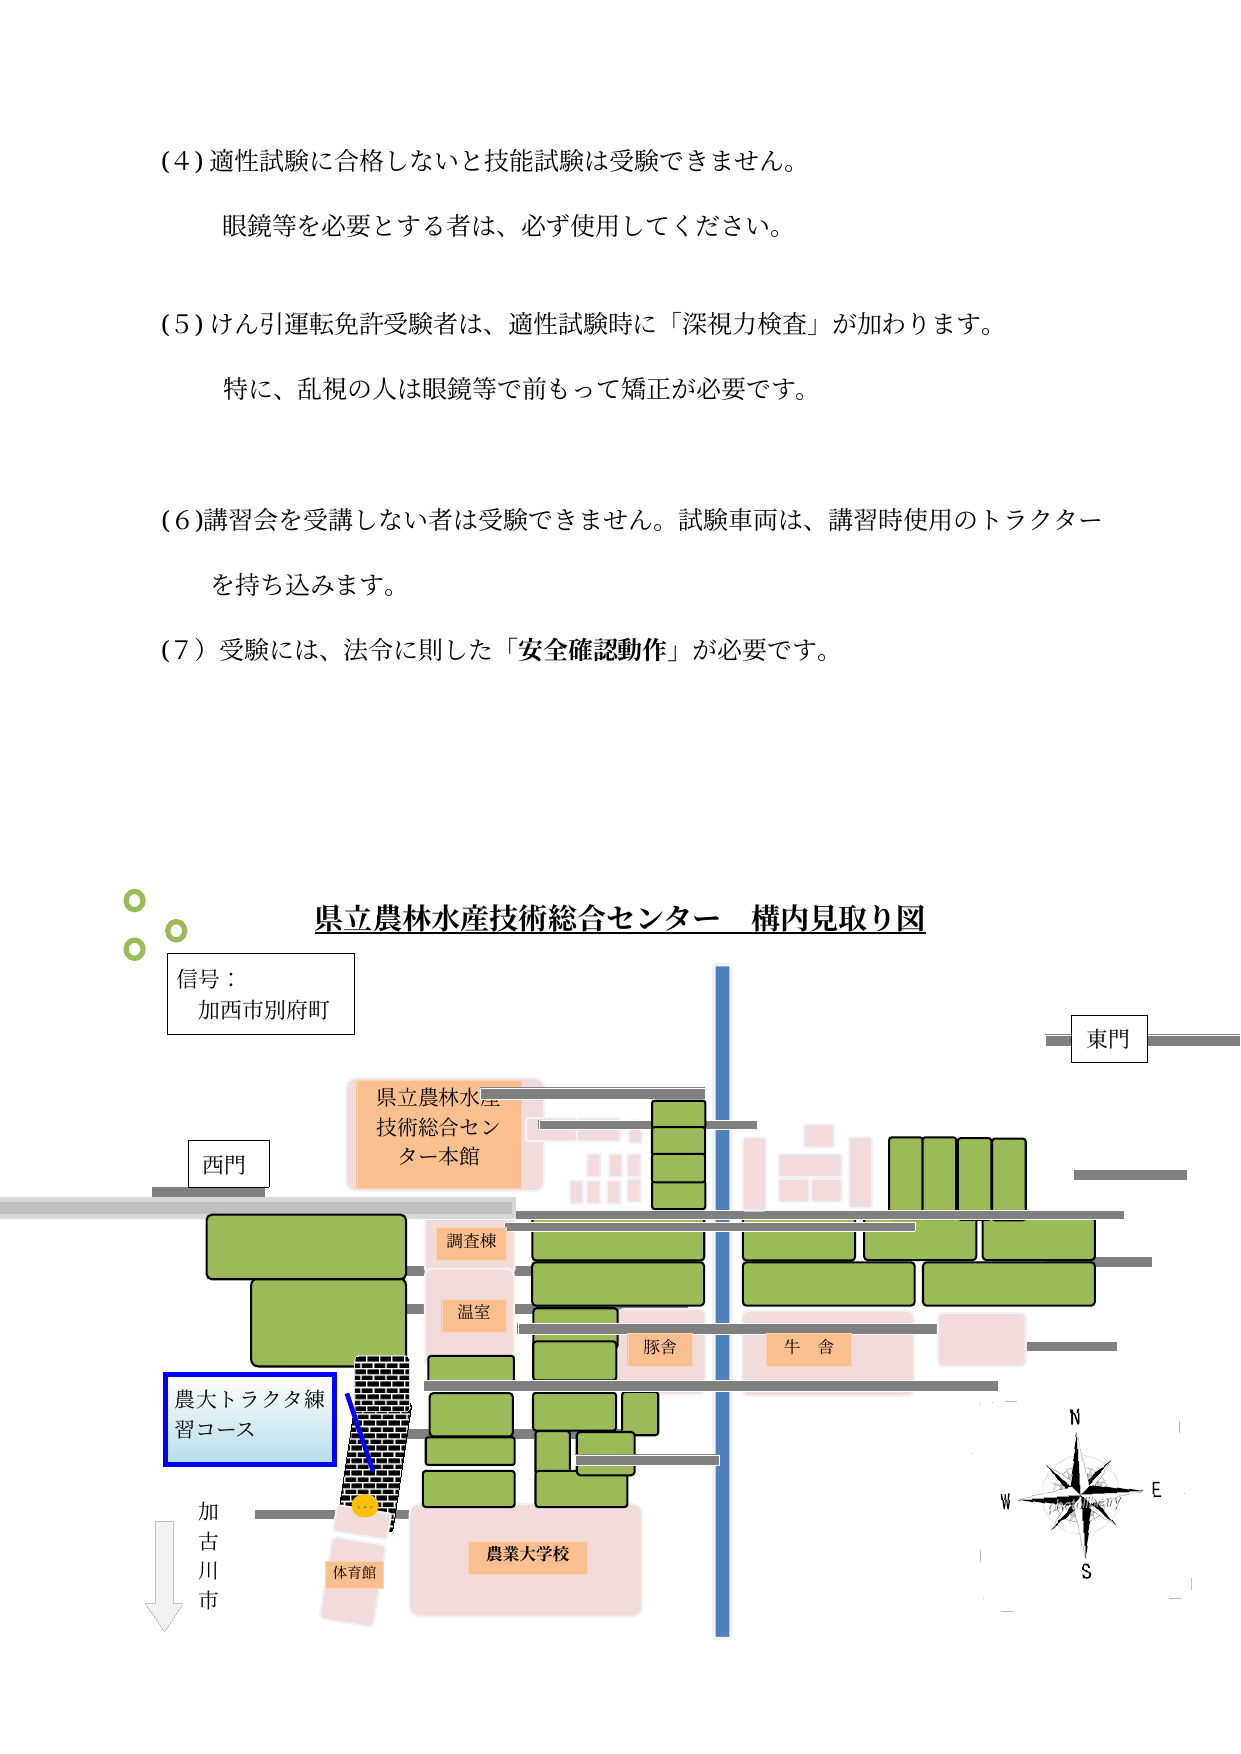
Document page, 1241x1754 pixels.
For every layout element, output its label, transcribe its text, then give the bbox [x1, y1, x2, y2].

text 県立農林水産技術総合センター 構内見取り図 [136, 884, 1104, 949]
picture [341, 1355, 412, 1531]
text (６)講習会を受講しない者は受験できません。試験車両は、講習時使用のトラクターを持ち込みます。 [136, 486, 1104, 616]
text (５) けん引運転免許受験者は、適性試験時に「深視力検査」が加わります。 [136, 290, 1104, 355]
picture [968, 1388, 1192, 1612]
text (７）受験には、法令に則した「安全確認動作」が必要です。 [136, 616, 1104, 681]
text 特に、乱視の人は眼鏡等で前もって矯正が必要です。 [136, 355, 1104, 421]
text 眼鏡等を必要とする者は、必ず使用してください。 [136, 192, 1104, 257]
text (４) 適性試験に合格しないと技能試験は受験できません。 [136, 127, 1104, 192]
